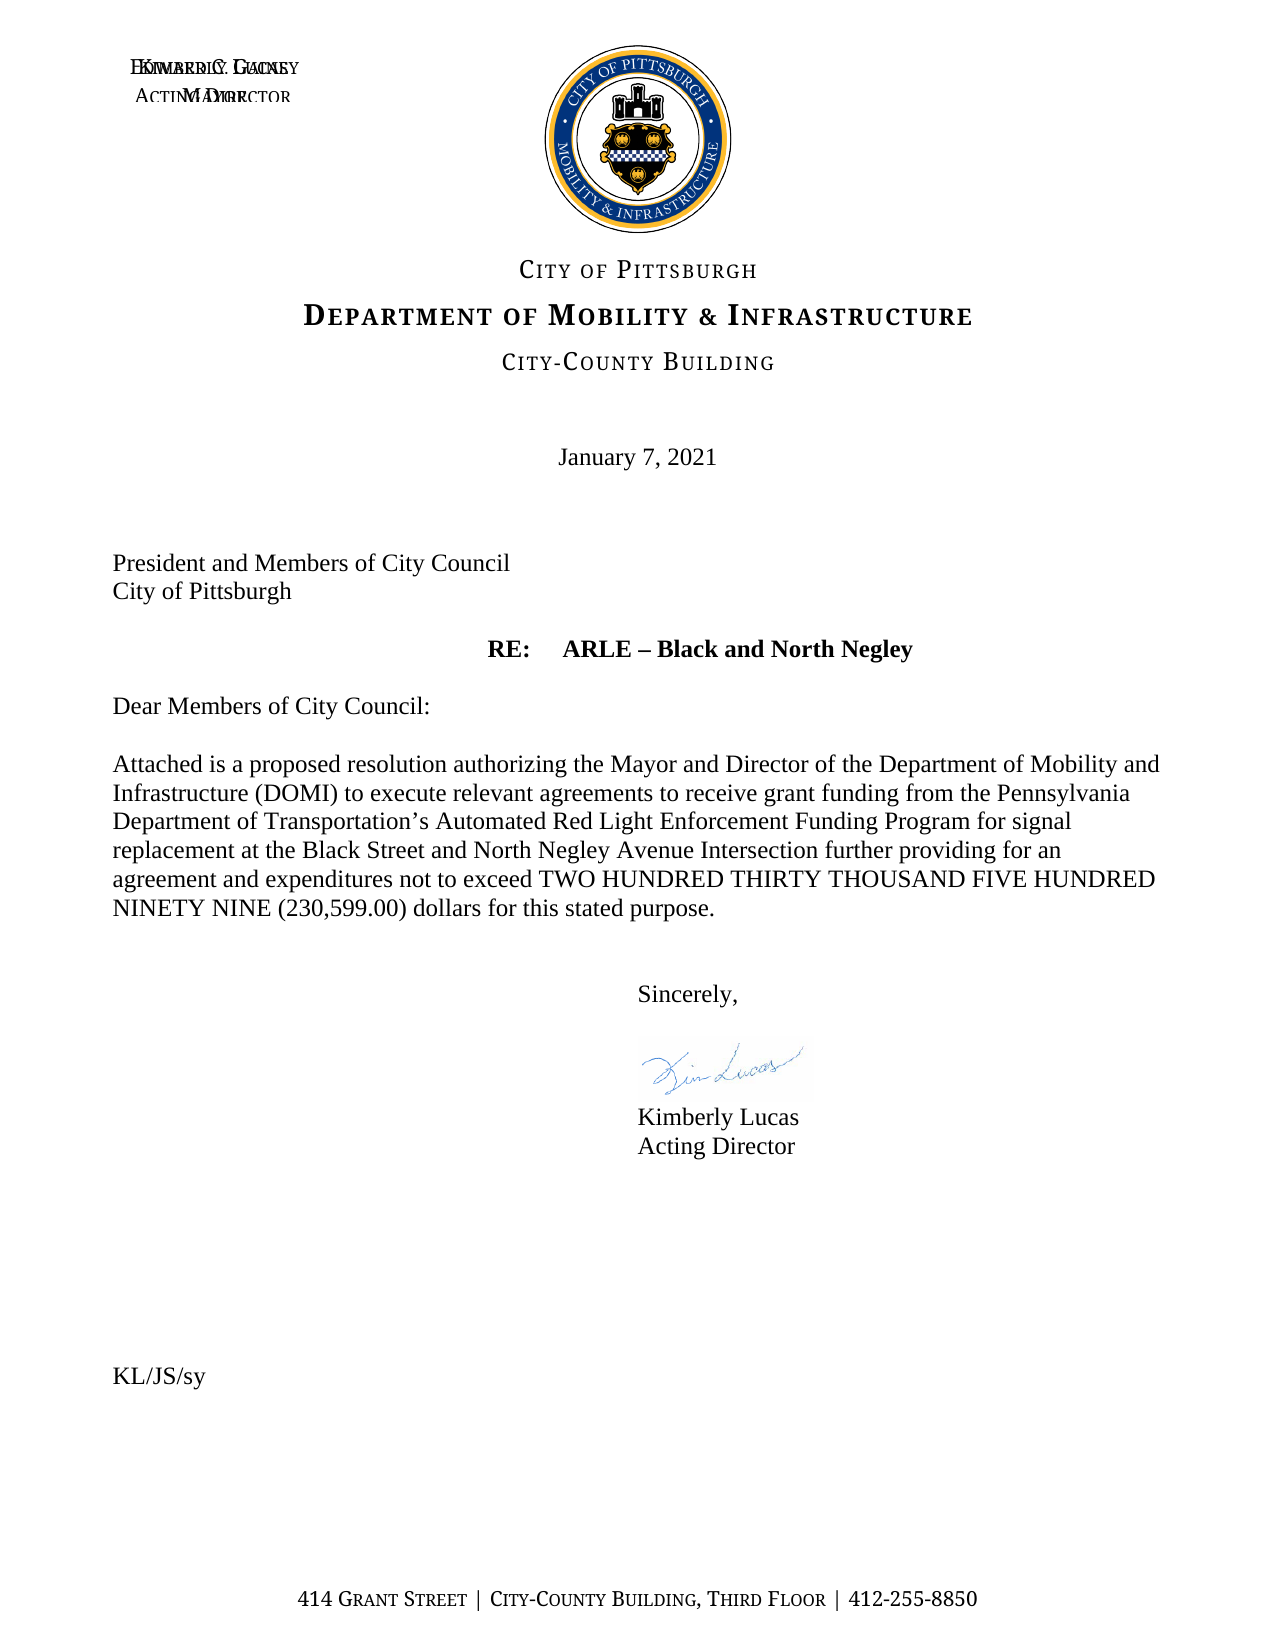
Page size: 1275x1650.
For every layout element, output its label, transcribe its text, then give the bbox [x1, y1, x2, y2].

subtitle January 7, 2021 [112, 442, 1162, 471]
picture [637, 1036, 814, 1102]
text City of Pittsburgh [112, 576, 1162, 605]
text RE: ARLE – Black and North Negley [112, 634, 1162, 663]
text Acting Director [112, 1131, 1162, 1159]
text KL/JS/sy [112, 1361, 1162, 1389]
text President and Members of City Council [112, 548, 1162, 576]
text Kimberly Lucas [112, 1102, 1162, 1131]
text Attached is a proposed resolution authorizing the Mayor and Director of the Department of Mobility and Infrastructure (DOMI) to execute relevant agreements to receive grant funding from the Pennsylvania Department of Transportation’s Automated Red Light Enforcement Funding Program for signal replacement at the Black Street and North Negley Avenue Intersection further providing for an agreement and expenditures not to exceed TWO HUNDRED THIRTY THOUSAND FIVE HUNDRED NINETY NINE (230,599.00) dollars for this stated purpose. [112, 749, 1162, 921]
picture [543, 45, 732, 234]
text Sincerely, [112, 979, 1162, 1008]
text Dear Members of City Council: [112, 691, 1162, 720]
